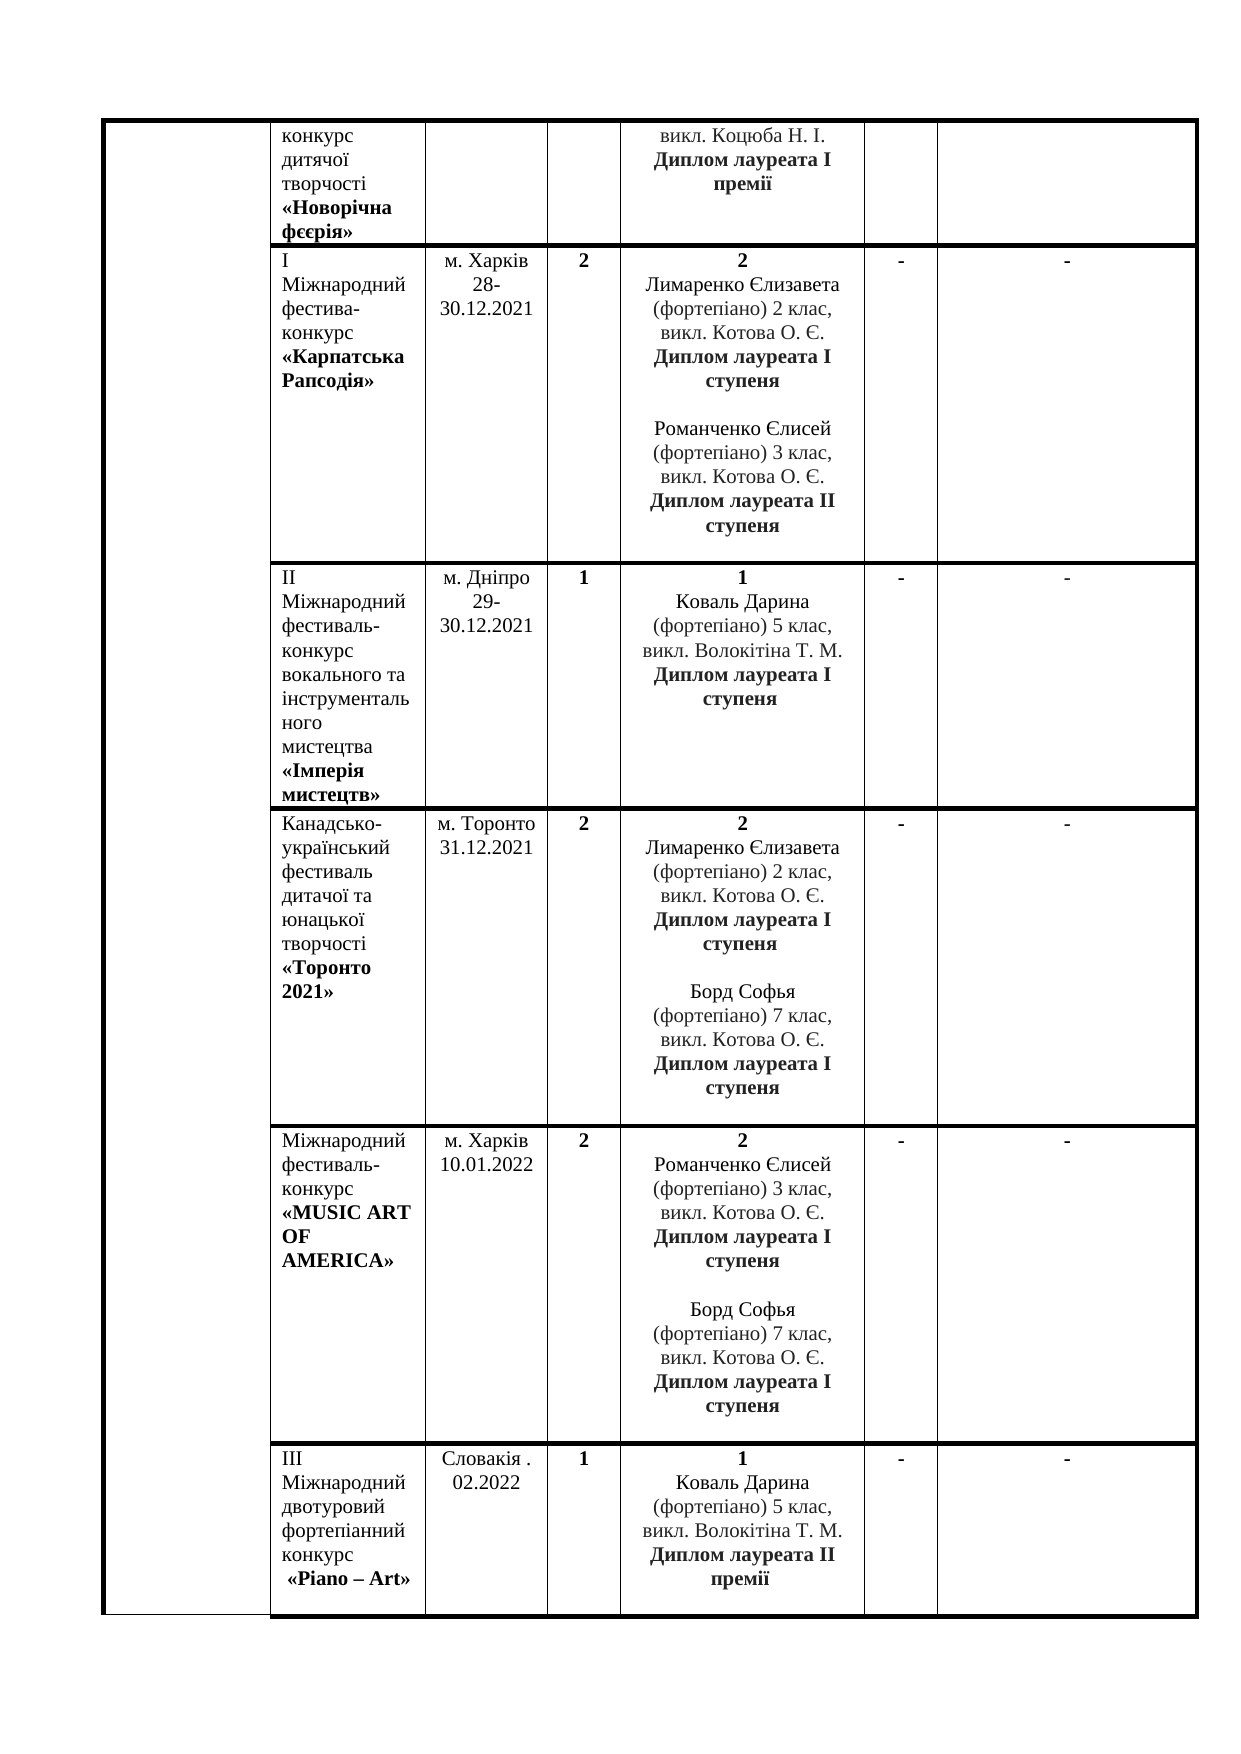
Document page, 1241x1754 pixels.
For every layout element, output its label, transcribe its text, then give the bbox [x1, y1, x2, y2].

table_cell - [938, 811, 1195, 1123]
table_cell - [865, 1446, 937, 1614]
table_cell Міжнародний фестиваль-конкурс «MUSIC ART OF AMERICA» [271, 1128, 425, 1441]
table_cell - [865, 1128, 937, 1441]
table_cell - [938, 123, 1195, 243]
table_cell м. Харків 10.01.2022 [426, 1128, 547, 1441]
table_cell - [938, 1446, 1195, 1614]
table_cell 2 [548, 248, 620, 561]
table_cell ІІ Міжнародний фестиваль-конкурс вокального та інструментального мистецтва «Імперія мистецтв» [271, 565, 425, 806]
table_cell м. Харків 28-30.12.2021 [426, 248, 547, 561]
table_cell І Міжнародний фестива-конкурс «Карпатська Рапсодія» [271, 248, 425, 561]
table_cell 1 [548, 123, 620, 243]
table_cell 2 Лимаренко Єлизавета (фортепіано) 2 клас, викл. Котова О. Є. Диплом лауреата I ступеня Романченко Єлисей (фортепіано) 3 клас, викл. Котова О. Є. Диплом лауреата IІ ступеня [621, 248, 864, 561]
table_cell ІІІ Міжнародний двотуровий фортепіанний конкурс «Piano – Art» [271, 1446, 425, 1614]
table_cell 2 [548, 1128, 620, 1441]
table_cell 2 Лимаренко Єлизавета (фортепіано) 2 клас, викл. Котова О. Є. Диплом лауреата I ступеня Борд Софья (фортепіано) 7 клас, викл. Котова О. Є. Диплом лауреата I ступеня [621, 811, 864, 1123]
table_cell - [938, 1128, 1195, 1441]
table_cell 1 Коваль Дарина (фортепіано) 5 клас, викл. Волокітіна Т. М. Диплом лауреата ІI премії [621, 1446, 864, 1614]
table_cell - [938, 565, 1195, 806]
table_cell 2 [548, 811, 620, 1123]
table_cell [621, 123, 864, 243]
table_cell 1 Коваль Дарина (фортепіано) 5 клас, викл. Волокітіна Т. М. Диплом лауреата I ступеня [621, 565, 864, 806]
table_cell 1 [548, 565, 620, 806]
table_cell - [865, 811, 937, 1123]
table_cell Словакія .02.2022 [426, 1446, 547, 1614]
table_cell 1 [548, 1446, 620, 1614]
table_cell Канадсько-український фестиваль дитачої та юнацької творчості «Торонто 2021» [271, 811, 425, 1123]
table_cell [271, 123, 425, 243]
table_cell м. Торонто 31.12.2021 [426, 811, 547, 1123]
table_cell - [938, 248, 1195, 561]
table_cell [426, 123, 547, 243]
table_cell м. Дніпро 29-30.12.2021 [426, 565, 547, 806]
table_cell - [865, 123, 937, 243]
table_cell - [865, 565, 937, 806]
table_cell - [865, 248, 937, 561]
